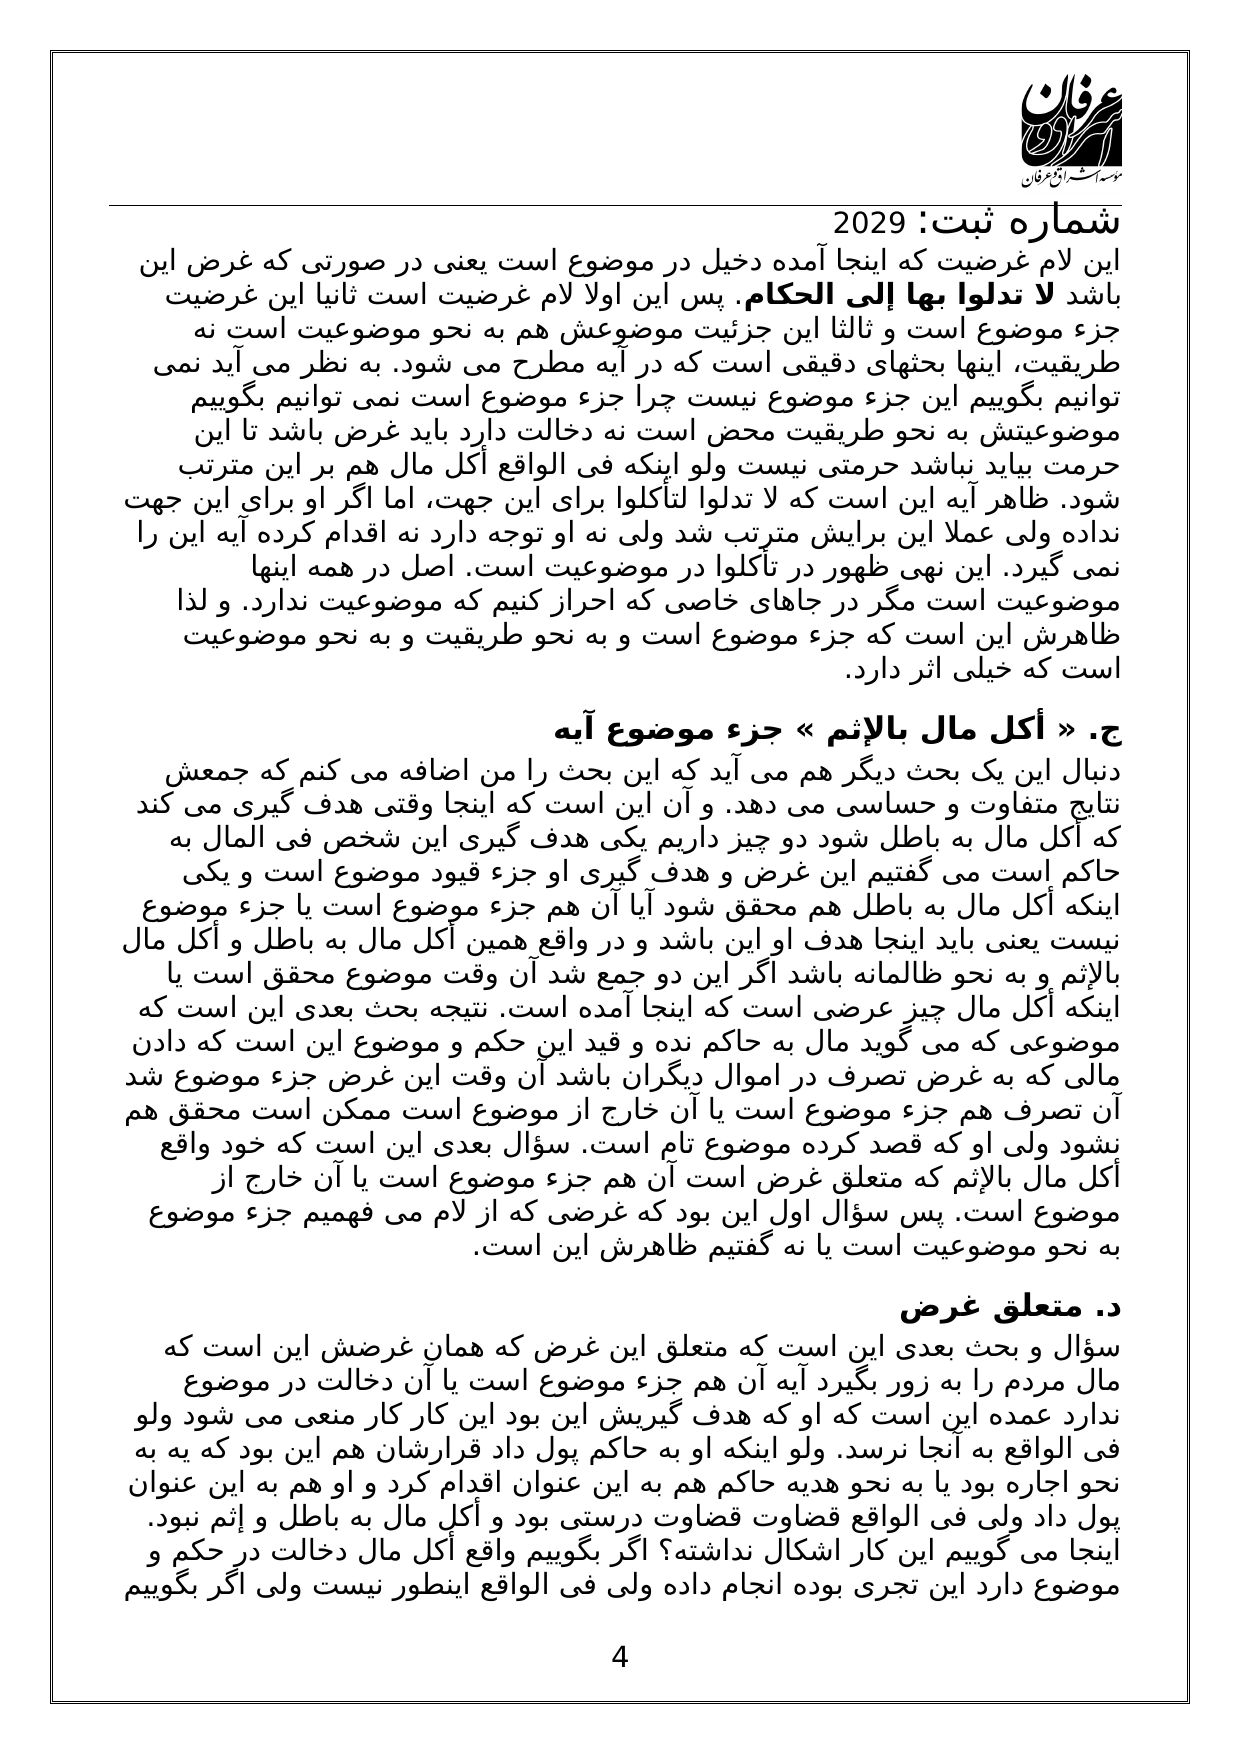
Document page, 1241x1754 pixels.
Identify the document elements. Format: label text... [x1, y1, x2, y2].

subtitle ج. « أکل مال بالإثم » جزء موضوع آیه [118, 710, 1122, 747]
picture [1021, 73, 1122, 196]
text دنبال این یک بحث دیگر هم می آید که این بحث را من اضافه می کنم که جمعش نتایج متفاوت و حساسی می دهد. و آن این است که اینجا وقتی هدف گیری می کند که أکل مال به باطل شود دو چیز داریم یکی هدف گیری این شخص فی المال به حاکم است می گفتیم این غرض و هدف گیری او جزء قیود موضوع است و یکی اینکه أکل مال به باطل هم محقق شود آیا آن هم جزء موضوع است یا جزء موضوع نیست یعنی باید اینجا هدف او این باشد و در واقع همین أکل مال به باطل و أکل مال بالإثم و به نحو ظالمانه باشد اگر این دو جمع شد آن وقت موضوع محقق است یا اینکه أکل مال چیز عرضی است که اینجا آمده است. نتیجه بحث بعدی این است که موضوعی که می گوید مال به حاکم نده و قید این حکم و موضوع این است که دادن مالی که به غرض تصرف در اموال دیگران باشد آن وقت این غرض جزء موضوع شد آن تصرف هم جزء موضوع است یا آن خارج از موضوع است ممکن است محقق هم نشود ولی او که قصد کرده موضوع تام است. سؤال بعدی این است که خود واقع أکل مال بالإثم که متعلق غرض است آن هم جزء موضوع است یا آن خارج از موضوع است. پس سؤال اول این بود که غرضی که از لام می فهمیم جزء موضوع به نحو موضوعیت است یا نه گفتیم ظاهرش این است. [118, 753, 1122, 1262]
subtitle د. متعلق غرض [118, 1287, 1122, 1323]
